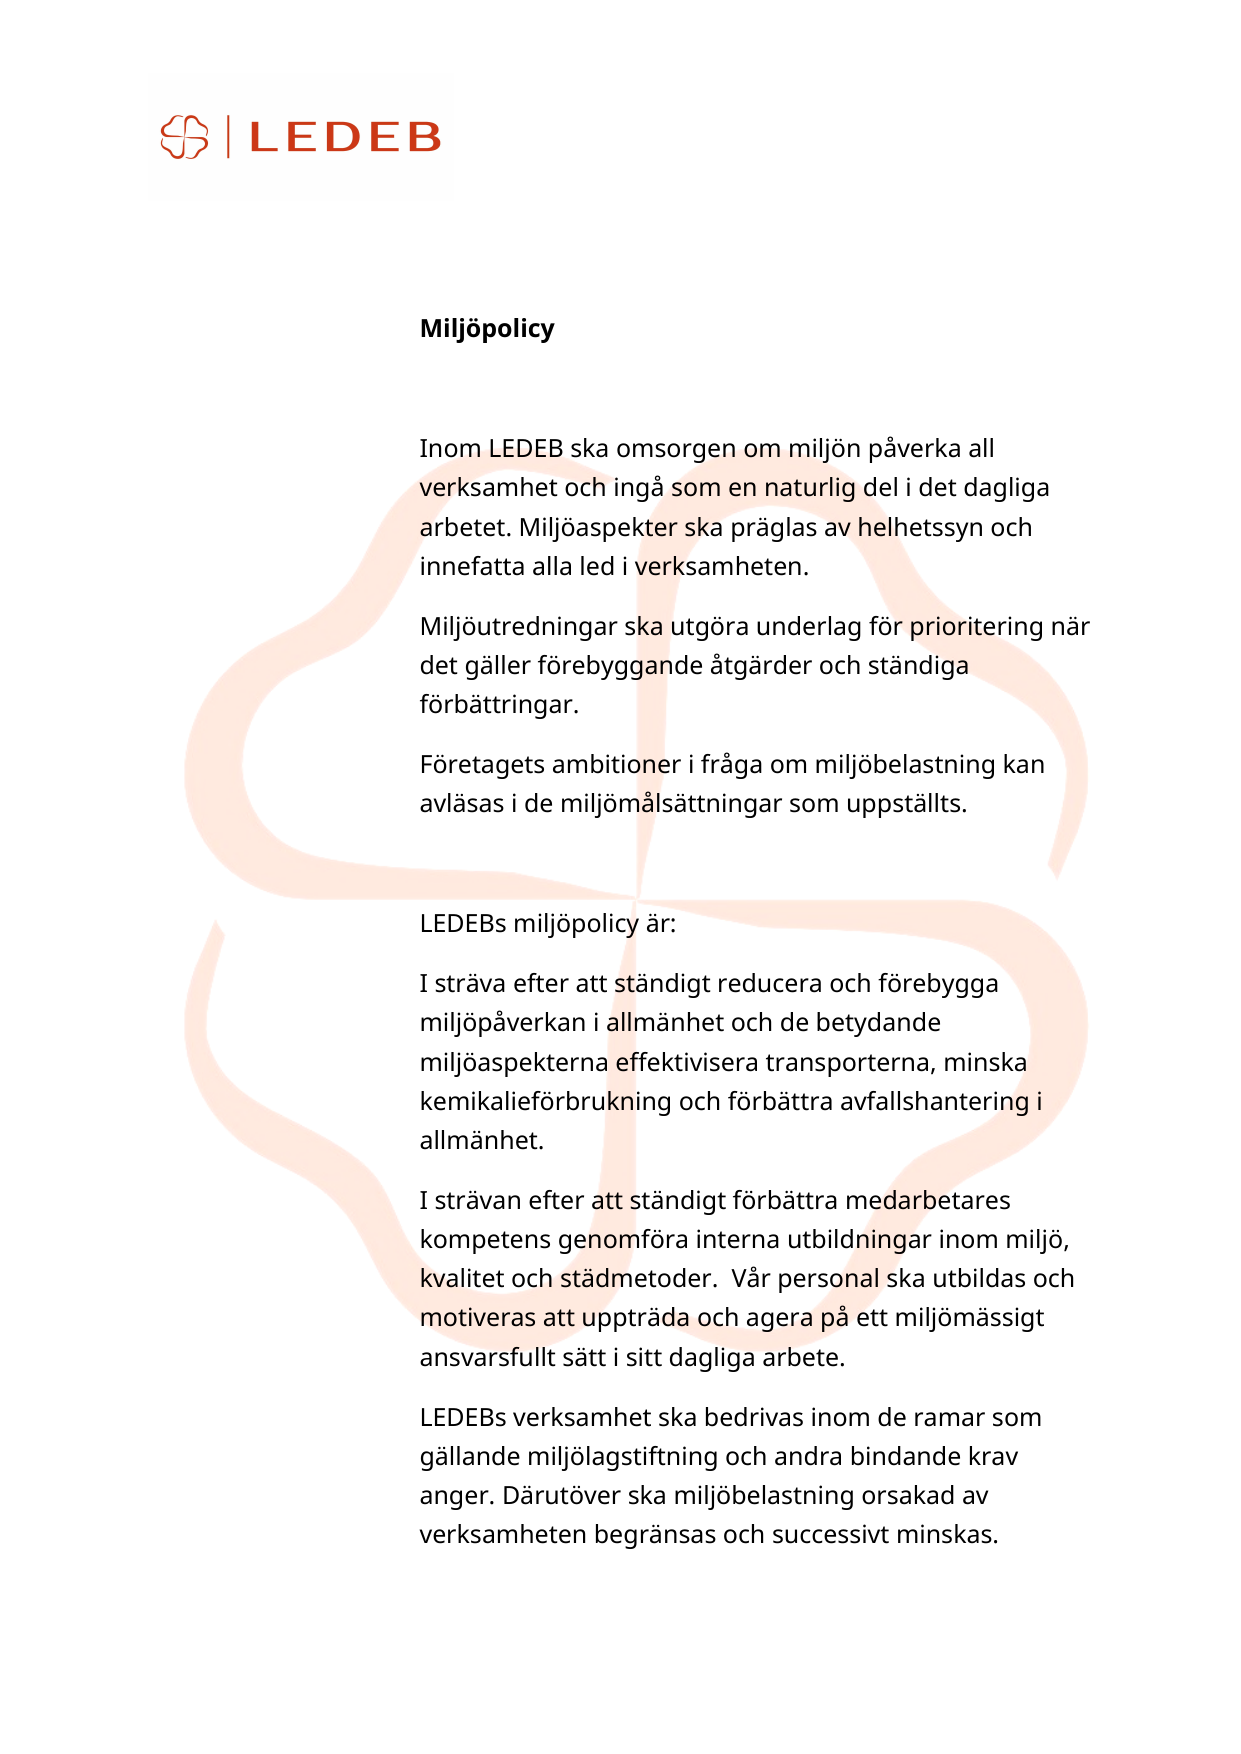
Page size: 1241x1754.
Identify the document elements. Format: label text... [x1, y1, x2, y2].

text Företagets ambitioner i fråga om miljöbelastning kan avläsas i de miljömålsättningar som uppställts. [419, 747, 1093, 820]
text LEDEBs verksamhet ska bedrivas inom de ramar som gällande miljölagstiftning och andra bindande krav anger. Därutöver ska miljöbelastning orsakad av verksamheten begränsas och successivt minskas. [419, 1399, 1093, 1551]
text I sträva efter att ständigt reducera och förebygga miljöpåverkan i allmänhet och de betydande miljöaspekterna effektivisera transporterna, minska kemikalieförbrukning och förbättra avfallshantering i allmänhet. [419, 966, 1093, 1157]
text Inom LEDEB ska omsorgen om miljön påverka all verksamhet och ingå som en naturlig del i det dagliga arbetet. Miljöaspekter ska präglas av helhetssyn och innefatta alla led i verksamheten. [148, 431, 1093, 582]
text Miljöpolicy [148, 311, 1093, 345]
text I strävan efter att ständigt förbättra medarbetares kompetens genomföra interna utbildningar inom miljö, kvalitet och städmetoder. Vår personal ska utbildas och motiveras att uppträda och agera på ett miljömässigt ansvarsfullt sätt i sitt dagliga arbete. [419, 1182, 1093, 1373]
picture [147, 73, 454, 201]
text Miljöutredningar ska utgöra underlag för prioritering när det gäller förebyggande åtgärder och ständiga förbättringar. [419, 608, 1093, 721]
text LEDEBs miljöpolicy är: [283, 906, 1093, 940]
